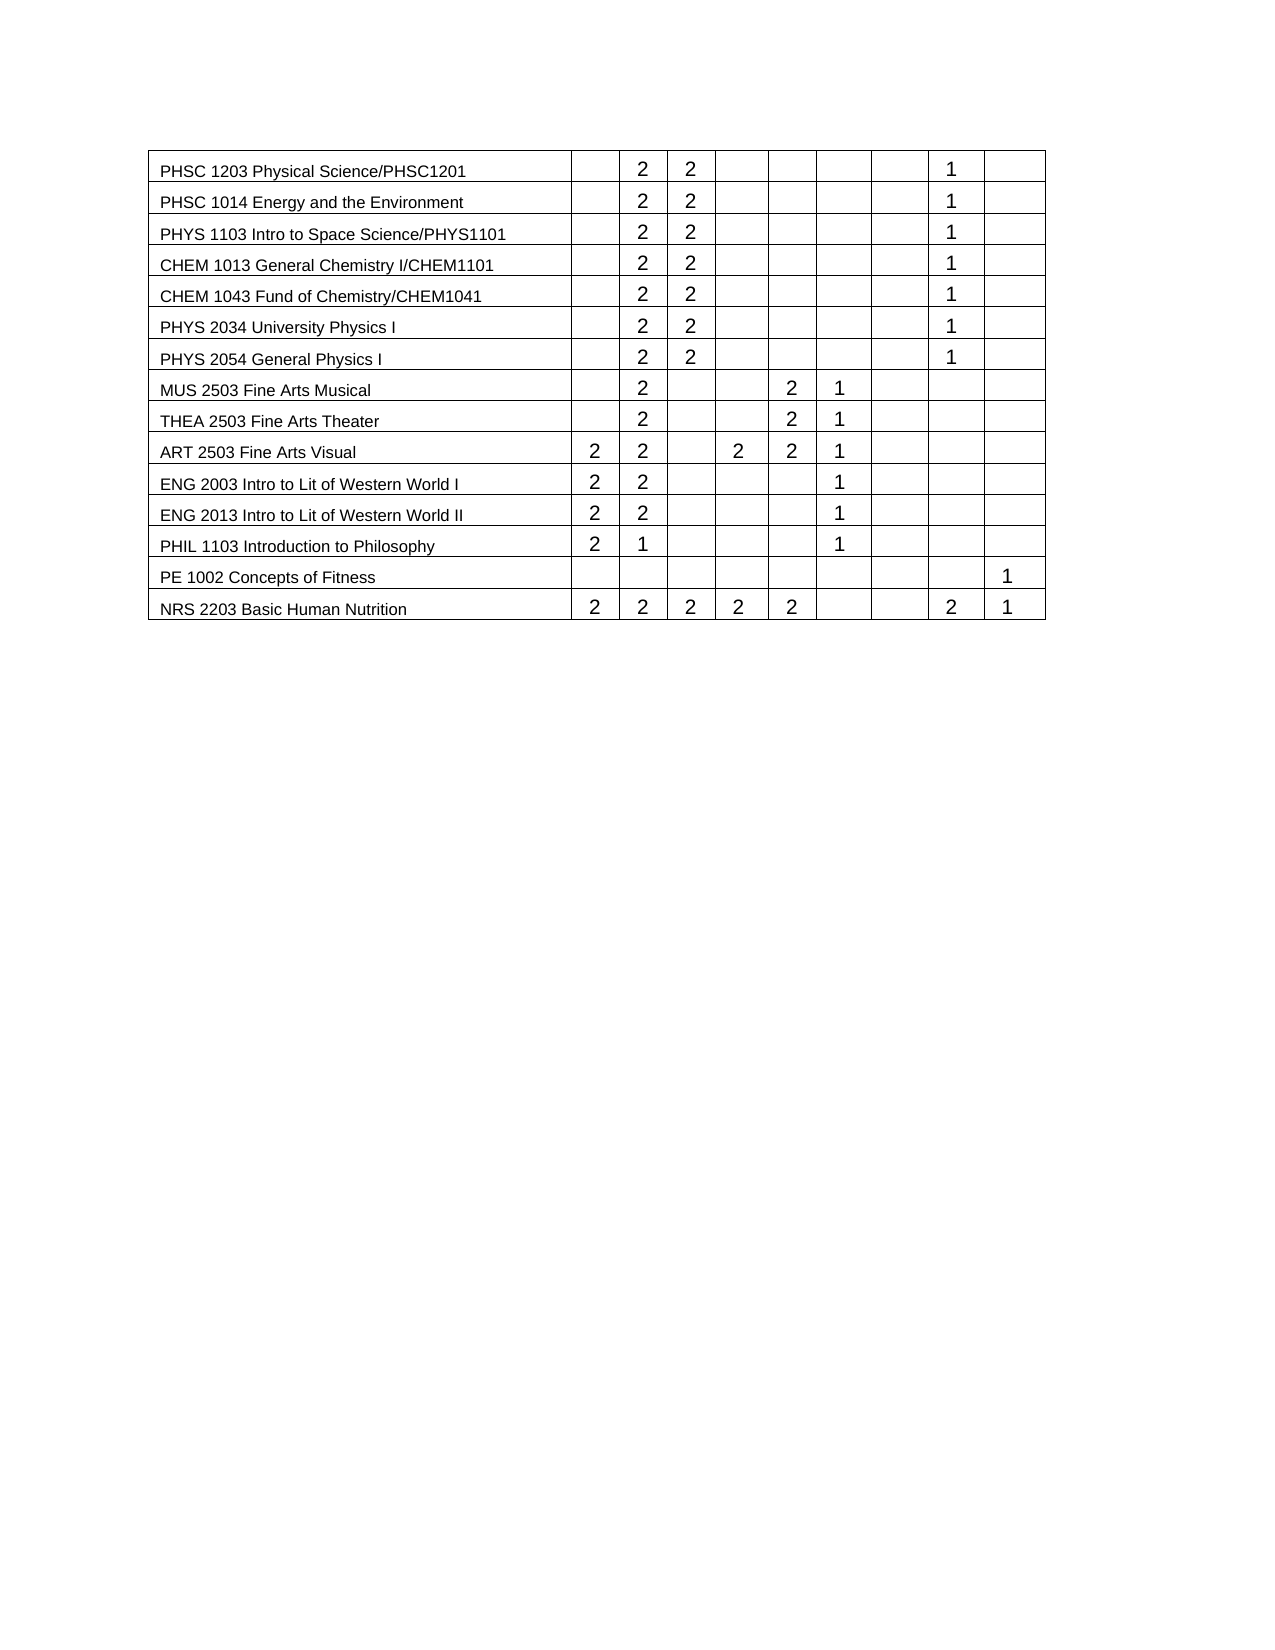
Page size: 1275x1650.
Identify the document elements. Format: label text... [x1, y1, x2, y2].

table_cell [985, 307, 1045, 337]
table_cell ENG 2003 Intro to Lit of Western World I [149, 464, 571, 494]
table_cell [668, 495, 715, 525]
table_cell [872, 464, 928, 494]
table_cell [817, 245, 871, 275]
table_cell [985, 214, 1045, 244]
table_cell [716, 276, 768, 306]
table_cell [985, 464, 1045, 494]
table_cell [985, 526, 1045, 556]
table_cell [872, 307, 928, 337]
table_cell [716, 526, 768, 556]
table_cell 1 [817, 401, 871, 431]
table_cell 2 [572, 526, 619, 556]
table_cell [872, 495, 928, 525]
table_cell [668, 370, 715, 400]
table_cell 2 [668, 151, 715, 181]
table_cell [817, 307, 871, 337]
table_cell [716, 151, 768, 181]
table_cell [716, 339, 768, 369]
table_cell 2 [620, 370, 667, 400]
table_cell 2 [620, 276, 667, 306]
table_cell [985, 151, 1045, 181]
table_cell 1 [817, 432, 871, 462]
table_cell [985, 370, 1045, 400]
table_cell 1 [817, 370, 871, 400]
table_cell 2 [620, 339, 667, 369]
table_cell [716, 464, 768, 494]
table_cell [872, 276, 928, 306]
table_cell 1 [929, 151, 984, 181]
table_cell [769, 151, 816, 181]
table_cell [985, 401, 1045, 431]
table_cell [985, 495, 1045, 525]
table_cell [769, 182, 816, 212]
table_cell [929, 370, 984, 400]
table_cell [769, 214, 816, 244]
table_cell 1 [929, 214, 984, 244]
table_cell [769, 464, 816, 494]
table_cell [716, 214, 768, 244]
table_cell MUS 2503 Fine Arts Musical [149, 370, 571, 400]
table_cell 2 [769, 432, 816, 462]
table_cell 2 [668, 276, 715, 306]
table_cell [716, 370, 768, 400]
table_cell [817, 276, 871, 306]
table_cell 2 [769, 401, 816, 431]
table_cell THEA 2503 Fine Arts Theater [149, 401, 571, 431]
table_cell [668, 526, 715, 556]
table_cell 2 [668, 307, 715, 337]
table_cell 2 [620, 307, 667, 337]
table_cell CHEM 1043 Fund of Chemistry/CHEM1041 [149, 276, 571, 306]
table_cell 2 [668, 214, 715, 244]
table_cell [985, 432, 1045, 462]
table_cell [929, 401, 984, 431]
table_cell 2 [620, 245, 667, 275]
table_cell 2 [716, 432, 768, 462]
table_cell [769, 276, 816, 306]
table_cell PHYS 2034 University Physics I [149, 307, 571, 337]
table_cell [572, 276, 619, 306]
table_cell [872, 151, 928, 181]
table_cell 1 [817, 464, 871, 494]
table_cell [817, 151, 871, 181]
table_cell [668, 464, 715, 494]
table_cell [716, 245, 768, 275]
table_cell [620, 557, 667, 587]
table_cell 2 [716, 589, 768, 619]
table_cell [817, 182, 871, 212]
table_cell [769, 526, 816, 556]
table_cell [572, 370, 619, 400]
table_cell 2 [572, 495, 619, 525]
table_cell [817, 589, 871, 619]
table_cell [872, 182, 928, 212]
table_cell 2 [929, 589, 984, 619]
table_cell [572, 151, 619, 181]
table_cell [817, 557, 871, 587]
table_cell PHSC 1203 Physical Science/PHSC1201 [149, 151, 571, 181]
table_cell [572, 214, 619, 244]
table_cell [929, 557, 984, 587]
table_cell [817, 214, 871, 244]
table_cell 2 [620, 214, 667, 244]
table_cell 1 [929, 182, 984, 212]
table_cell PHSC 1014 Energy and the Environment [149, 182, 571, 212]
table_cell [769, 245, 816, 275]
table_cell [716, 307, 768, 337]
table_cell [769, 557, 816, 587]
table_cell [769, 495, 816, 525]
table_cell 1 [985, 557, 1045, 587]
table_cell [872, 245, 928, 275]
table_cell CHEM 1013 General Chemistry I/CHEM1101 [149, 245, 571, 275]
table_cell [872, 339, 928, 369]
table_cell [929, 432, 984, 462]
table_cell [929, 526, 984, 556]
table_cell 2 [572, 432, 619, 462]
table_cell PE 1002 Concepts of Fitness [149, 557, 571, 587]
table_cell 2 [668, 589, 715, 619]
table_cell [668, 401, 715, 431]
table_cell [872, 401, 928, 431]
table_cell [872, 589, 928, 619]
table_cell [872, 432, 928, 462]
table_cell [716, 182, 768, 212]
table_cell 2 [620, 182, 667, 212]
table_cell [985, 245, 1045, 275]
table_cell 1 [929, 245, 984, 275]
table_cell [929, 464, 984, 494]
table_cell [769, 339, 816, 369]
table_cell 2 [620, 432, 667, 462]
table_cell [985, 276, 1045, 306]
table_cell [572, 307, 619, 337]
table_cell 2 [668, 339, 715, 369]
table_cell [716, 557, 768, 587]
table_cell 2 [769, 370, 816, 400]
table_cell 2 [620, 495, 667, 525]
table_cell [985, 182, 1045, 212]
table_cell 2 [668, 182, 715, 212]
table_cell [572, 401, 619, 431]
table_cell 2 [668, 245, 715, 275]
table_cell [872, 370, 928, 400]
table_cell [872, 214, 928, 244]
table_cell 1 [929, 339, 984, 369]
table_cell PHYS 1103 Intro to Space Science/PHYS1101 [149, 214, 571, 244]
table_cell 2 [620, 589, 667, 619]
table_cell ART 2503 Fine Arts Visual [149, 432, 571, 462]
table_cell [668, 432, 715, 462]
table_cell NRS 2203 Basic Human Nutrition [149, 589, 571, 619]
table_cell 1 [817, 526, 871, 556]
table_cell 1 [985, 589, 1045, 619]
table_cell 1 [929, 276, 984, 306]
table_cell 2 [620, 151, 667, 181]
table_cell 2 [769, 589, 816, 619]
table_cell [817, 339, 871, 369]
table_cell PHYS 2054 General Physics I [149, 339, 571, 369]
table_cell ENG 2013 Intro to Lit of Western World II [149, 495, 571, 525]
table_cell [769, 307, 816, 337]
table_cell 2 [620, 464, 667, 494]
table_cell [929, 495, 984, 525]
table_cell 1 [817, 495, 871, 525]
table_cell [716, 401, 768, 431]
table_cell [985, 339, 1045, 369]
table_cell [872, 557, 928, 587]
table_cell 1 [929, 307, 984, 337]
table_cell PHIL 1103 Introduction to Philosophy [149, 526, 571, 556]
table_cell [716, 495, 768, 525]
table_cell 2 [572, 589, 619, 619]
table_cell 2 [620, 401, 667, 431]
table_cell 2 [572, 464, 619, 494]
table_cell [572, 557, 619, 587]
table_cell [572, 182, 619, 212]
table_cell [668, 557, 715, 587]
table_cell 1 [620, 526, 667, 556]
table_cell [572, 339, 619, 369]
table_cell [872, 526, 928, 556]
table_cell [572, 245, 619, 275]
